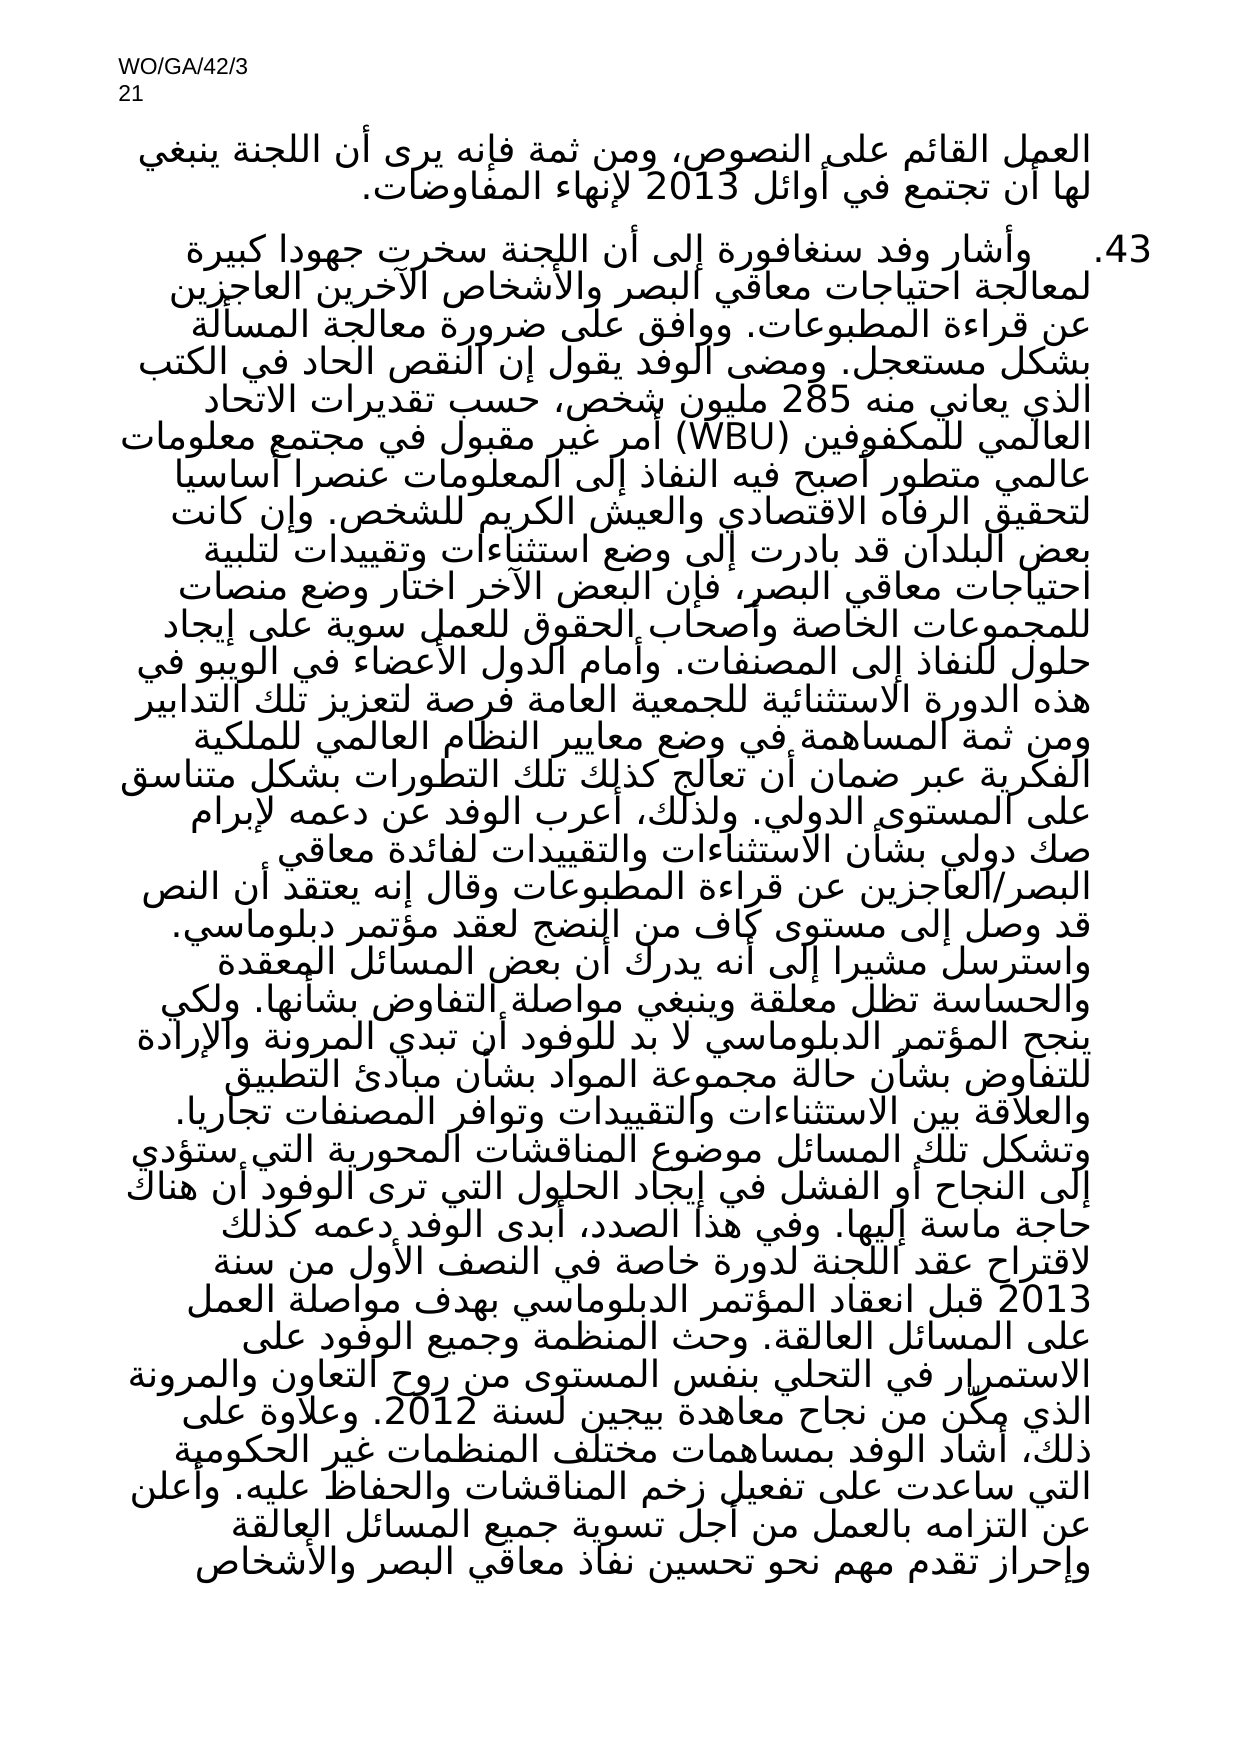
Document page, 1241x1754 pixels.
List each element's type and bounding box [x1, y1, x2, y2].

text [118, 232, 1092, 1582]
text [118, 132, 1092, 207]
